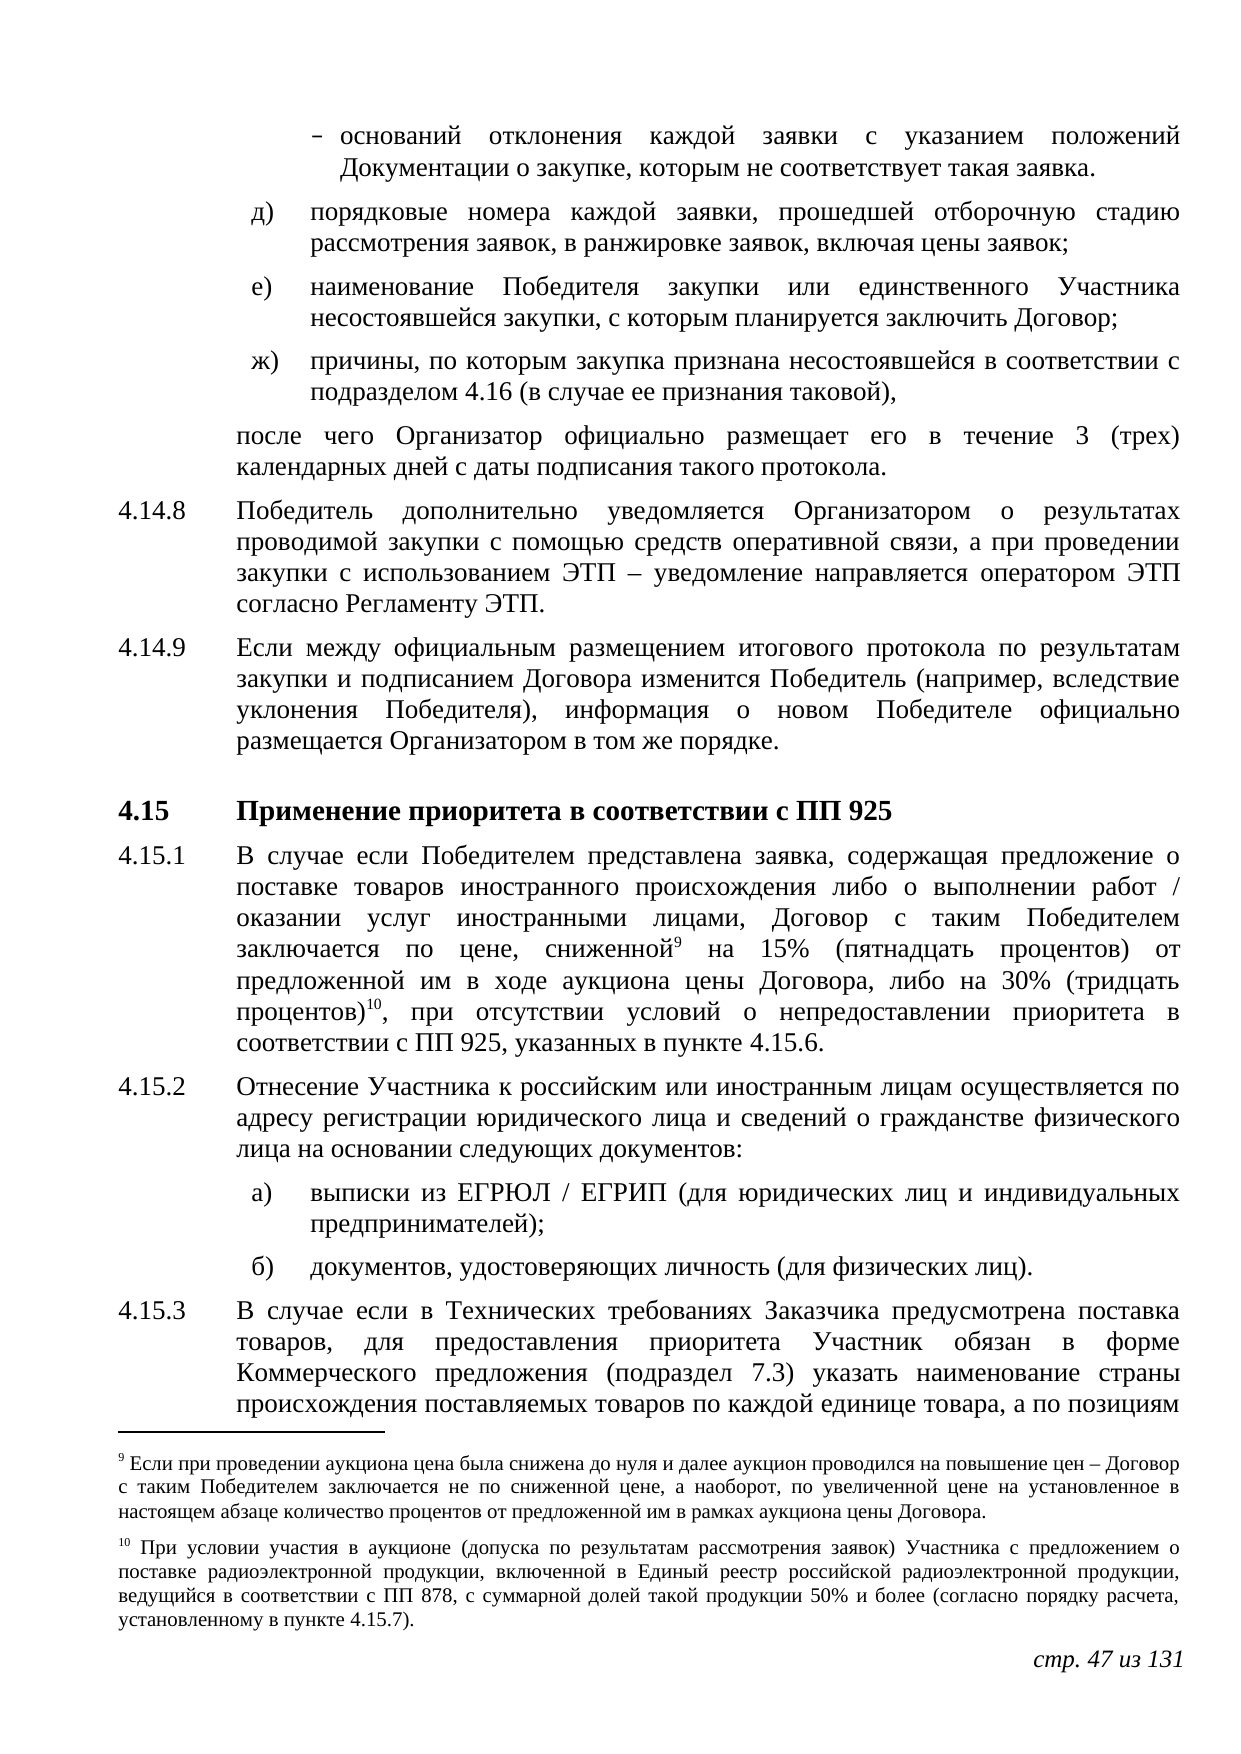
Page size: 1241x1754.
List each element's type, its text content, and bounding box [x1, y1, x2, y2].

text выписки из ЕГРЮЛ / ЕГРИП (для юридических лиц и индивидуальных предпринимателей); [251, 1176, 1181, 1238]
text В случае если Победителем представлена заявка, содержащая предложение о поставке товаров иностранного происхождения либо о выполнении работ / оказании услуг иностранными лицами, Договор с таким Победителем заключается по цене, сниженной на 15% (пятнадцать процентов) от предложенной им в ходе аукциона цены Договора, либо на 30% (тридцать процентов), при отсутствии условий о непредоставлении приоритета в соответствии с ПП 925, указанных в пункте 4.15.6. [118, 839, 1181, 1057]
text документов, удостоверяющих личность (для физических лиц). [251, 1250, 1181, 1282]
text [118, 1294, 1181, 1419]
text наименование Победителя закупки или единственного Участника несостоявшейся закупки, с которым планируется заключить Договор; [251, 269, 1181, 332]
list оснований отклонения каждой заявки с указанием положений Документации о закупке, которым не соответствует такая заявка. [310, 118, 1181, 182]
list после чего Организатор официально размещает его в течение 3 (трех) календарных дней с даты подписания такого протокола. [236, 419, 1181, 481]
text Если между официальным размещением итогового протокола по результатам закупки и подписанием Договора изменится Победитель (например, вследствие уклонения Победителя), информация о новом Победителе официально размещается Организатором в том же порядке. [118, 631, 1181, 756]
text Победитель дополнительно уведомляется Организатором о результатах проводимой закупки с помощью средств оперативной связи, а при проведении закупки с использованием ЭТП – уведомление направляется оператором ЭТП согласно Регламенту ЭТП. [118, 494, 1181, 618]
text порядковые номера каждой заявки, прошедшей отборочную стадию рассмотрения заявок, в ранжировке заявок, включая цены заявок; [251, 195, 1181, 257]
subtitle Применение приоритета в соответствии с ПП 925 [118, 793, 1181, 827]
text Отнесение Участника к российским или иностранным лицам осуществляется по адресу регистрации юридического лица и сведений о гражданстве физического лица на основании следующих документов: [118, 1070, 1181, 1163]
text причины, по которым закупка признана несостоявшейся в соответствии с подразделом 4.16 (в случае ее признания таковой), [251, 344, 1181, 407]
